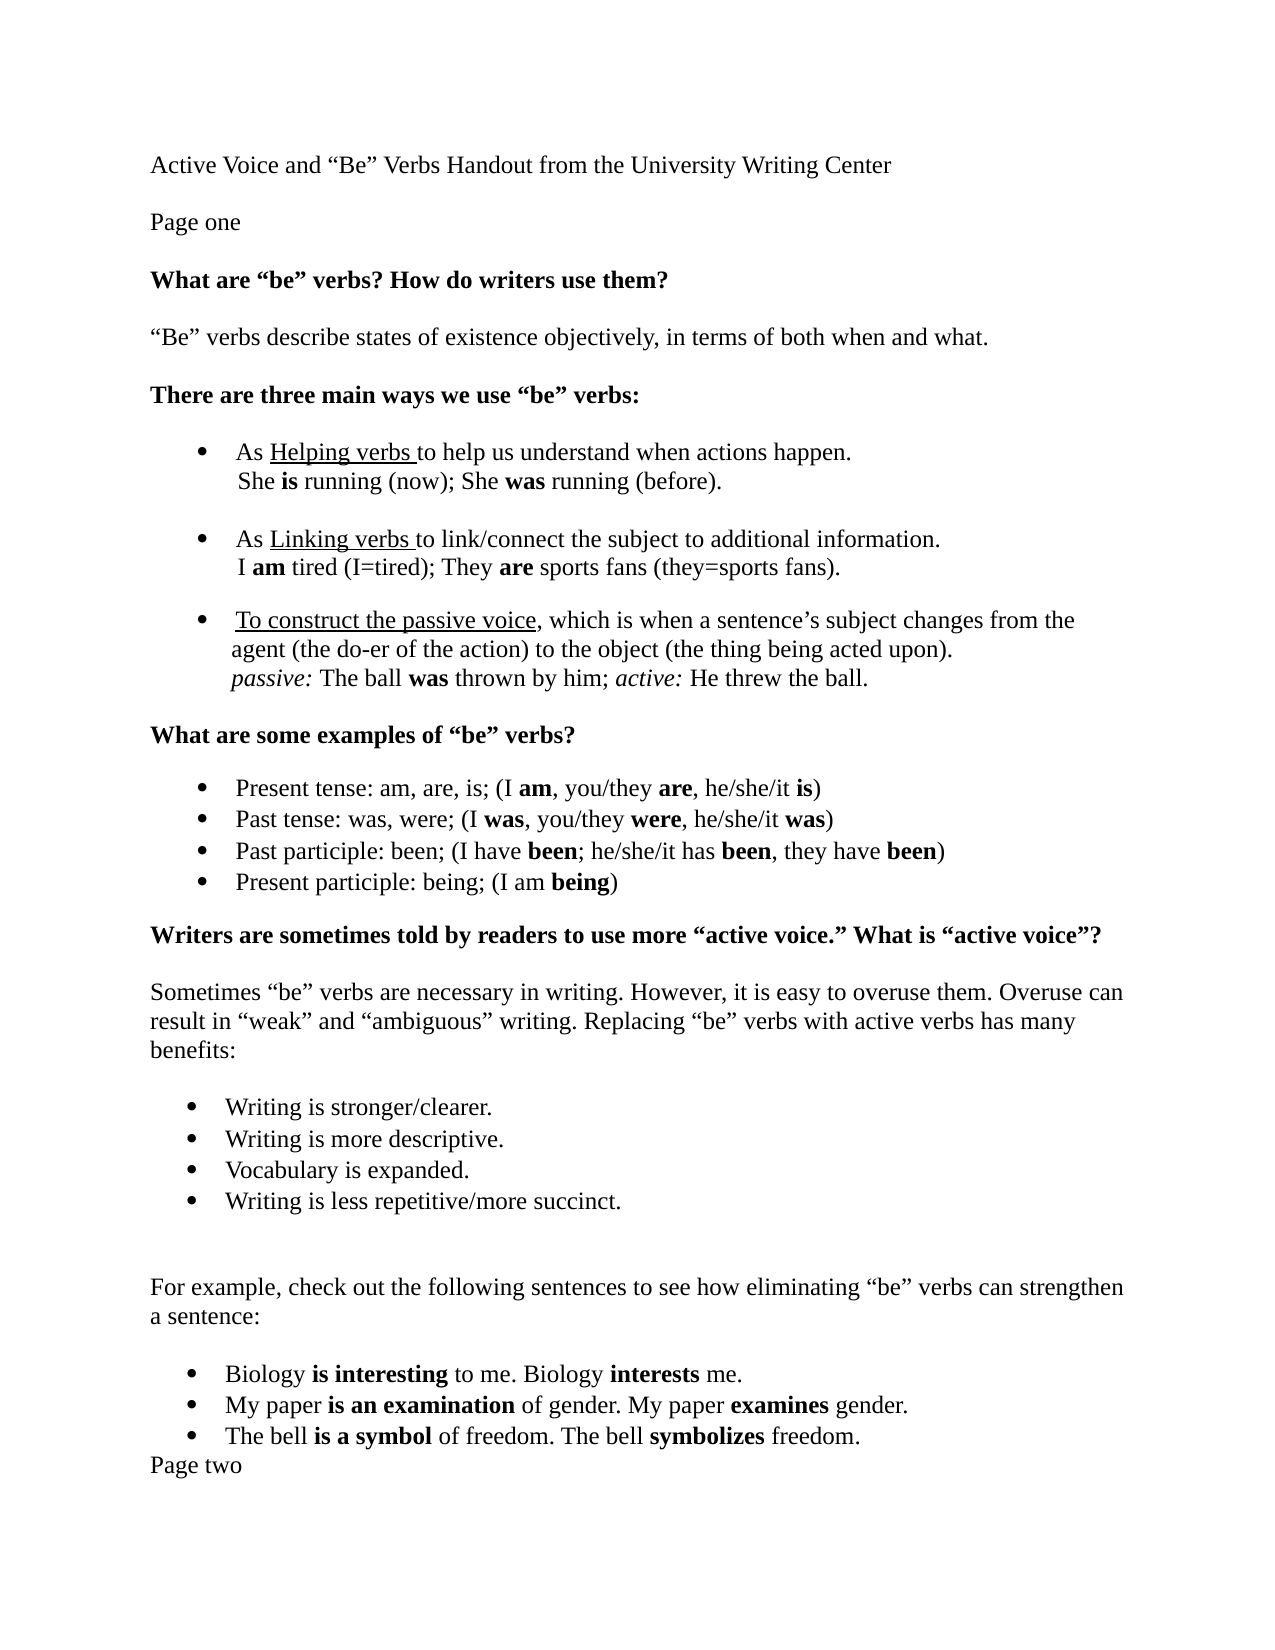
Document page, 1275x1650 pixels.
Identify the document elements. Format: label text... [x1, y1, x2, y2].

text She is running (now); She was running (before). [150, 466, 1125, 495]
text Page one [150, 207, 1125, 236]
list As Helping verbs to help us understand when actions happen. [198, 437, 1125, 466]
text passive: The ball was thrown by him; active: He threw the ball. [150, 663, 1125, 692]
text “Be” verbs describe states of existence objectively, in terms of both when and what. [150, 322, 1125, 351]
text I am tired (I=tired); They are sports fans (they=sports fans). [150, 552, 1125, 581]
list Present participle: being; (I am being) [198, 867, 1125, 896]
list Writing is more descriptive. [187, 1124, 1125, 1152]
list Present tense: am, are, is; (I am, you/they are, he/she/it is) [198, 773, 1125, 802]
text agent (the do-er of the action) to the object (the thing being acted upon). [150, 634, 1125, 663]
text Writers are sometimes told by readers to use more “active voice.” What is “active voice”? [150, 920, 1125, 949]
text Active Voice and “Be” Verbs Handout from the University Writing Center [150, 150, 1125, 179]
text There are three main ways we use “be” verbs: [150, 380, 1125, 409]
list To construct the passive voice, which is when a sentence’s subject changes from the [198, 605, 1125, 634]
text What are some examples of “be” verbs? [150, 720, 1125, 749]
list Writing is stronger/clearer. [187, 1092, 1125, 1121]
text Page two [150, 1450, 1125, 1479]
list Past tense: was, were; (I was, you/they were, he/she/it was) [198, 804, 1125, 833]
list Biology is interesting to me. Biology interests me. [187, 1359, 1125, 1387]
text Sometimes “be” verbs are necessary in writing. However, it is easy to overuse them. Overuse can result in “weak” and “ambiguous” writing. Replacing “be” verbs with active verbs has many benefits: [150, 977, 1125, 1064]
list Vocabulary is expanded. [187, 1155, 1125, 1184]
list The bell is a symbol of freedom. The bell symbolizes freedom. [187, 1421, 1125, 1450]
text What are “be” verbs? How do writers use them? [150, 265, 1125, 294]
text For example, check out the following sentences to see how eliminating “be” verbs can strengthen a sentence: [150, 1272, 1125, 1330]
list Past participle: been; (I have been; he/she/it has been, they have been) [198, 836, 1125, 864]
list As Linking verbs to link/connect the subject to additional information. [198, 524, 1125, 552]
list My paper is an examination of gender. My paper examines gender. [187, 1390, 1125, 1419]
list Writing is less repetitive/more succinct. [187, 1186, 1125, 1215]
